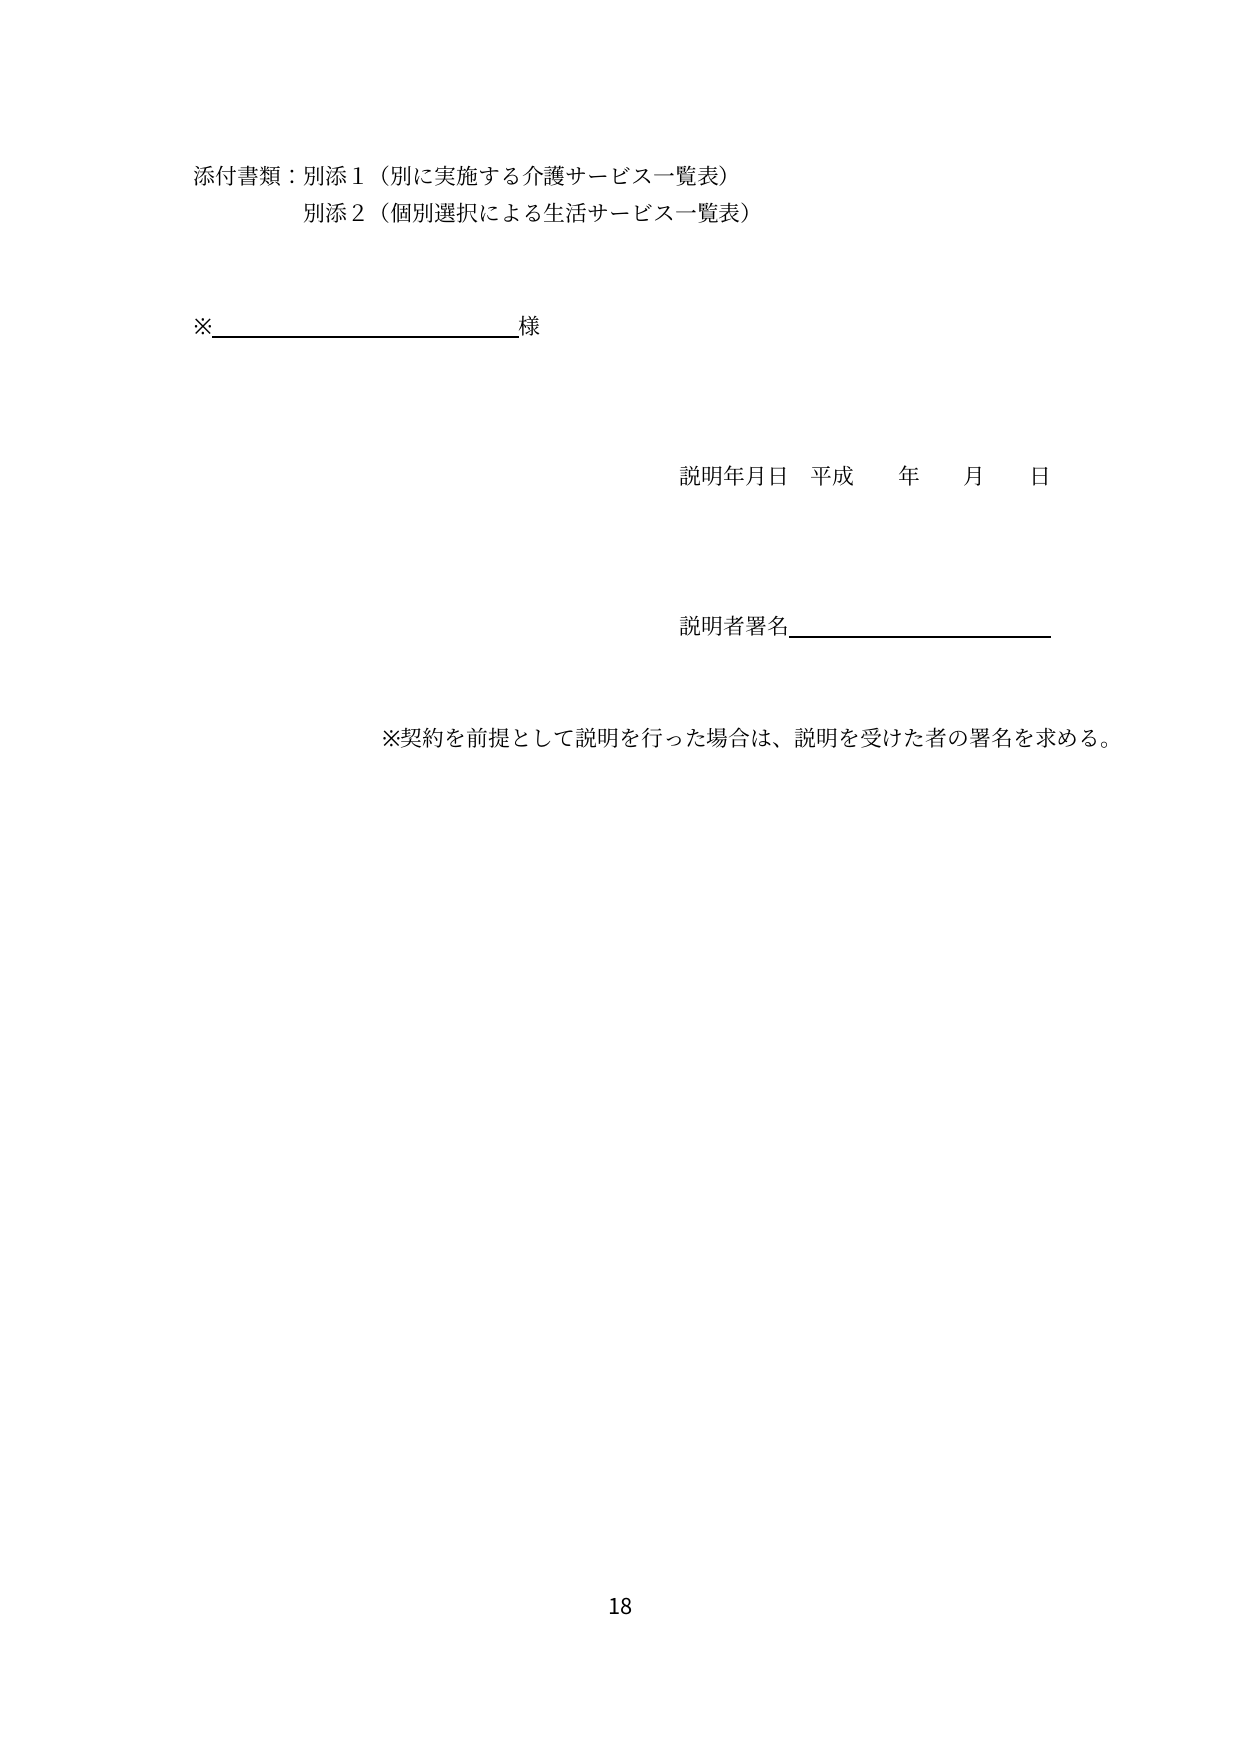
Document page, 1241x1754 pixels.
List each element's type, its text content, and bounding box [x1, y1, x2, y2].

text 別添２（個別選択による生活サービス一覧表） [194, 193, 1122, 231]
text 説明年月日 平成 年 月 日 [679, 456, 1122, 493]
text ※ 様 [194, 306, 1122, 343]
text 添付書類：別添１（別に実施する介護サービス一覧表） [194, 156, 1122, 193]
text ※契約を前提として説明を行った場合は、説明を受けた者の署名を求める。 [118, 718, 1122, 756]
text 説明者署名 [679, 606, 1122, 643]
